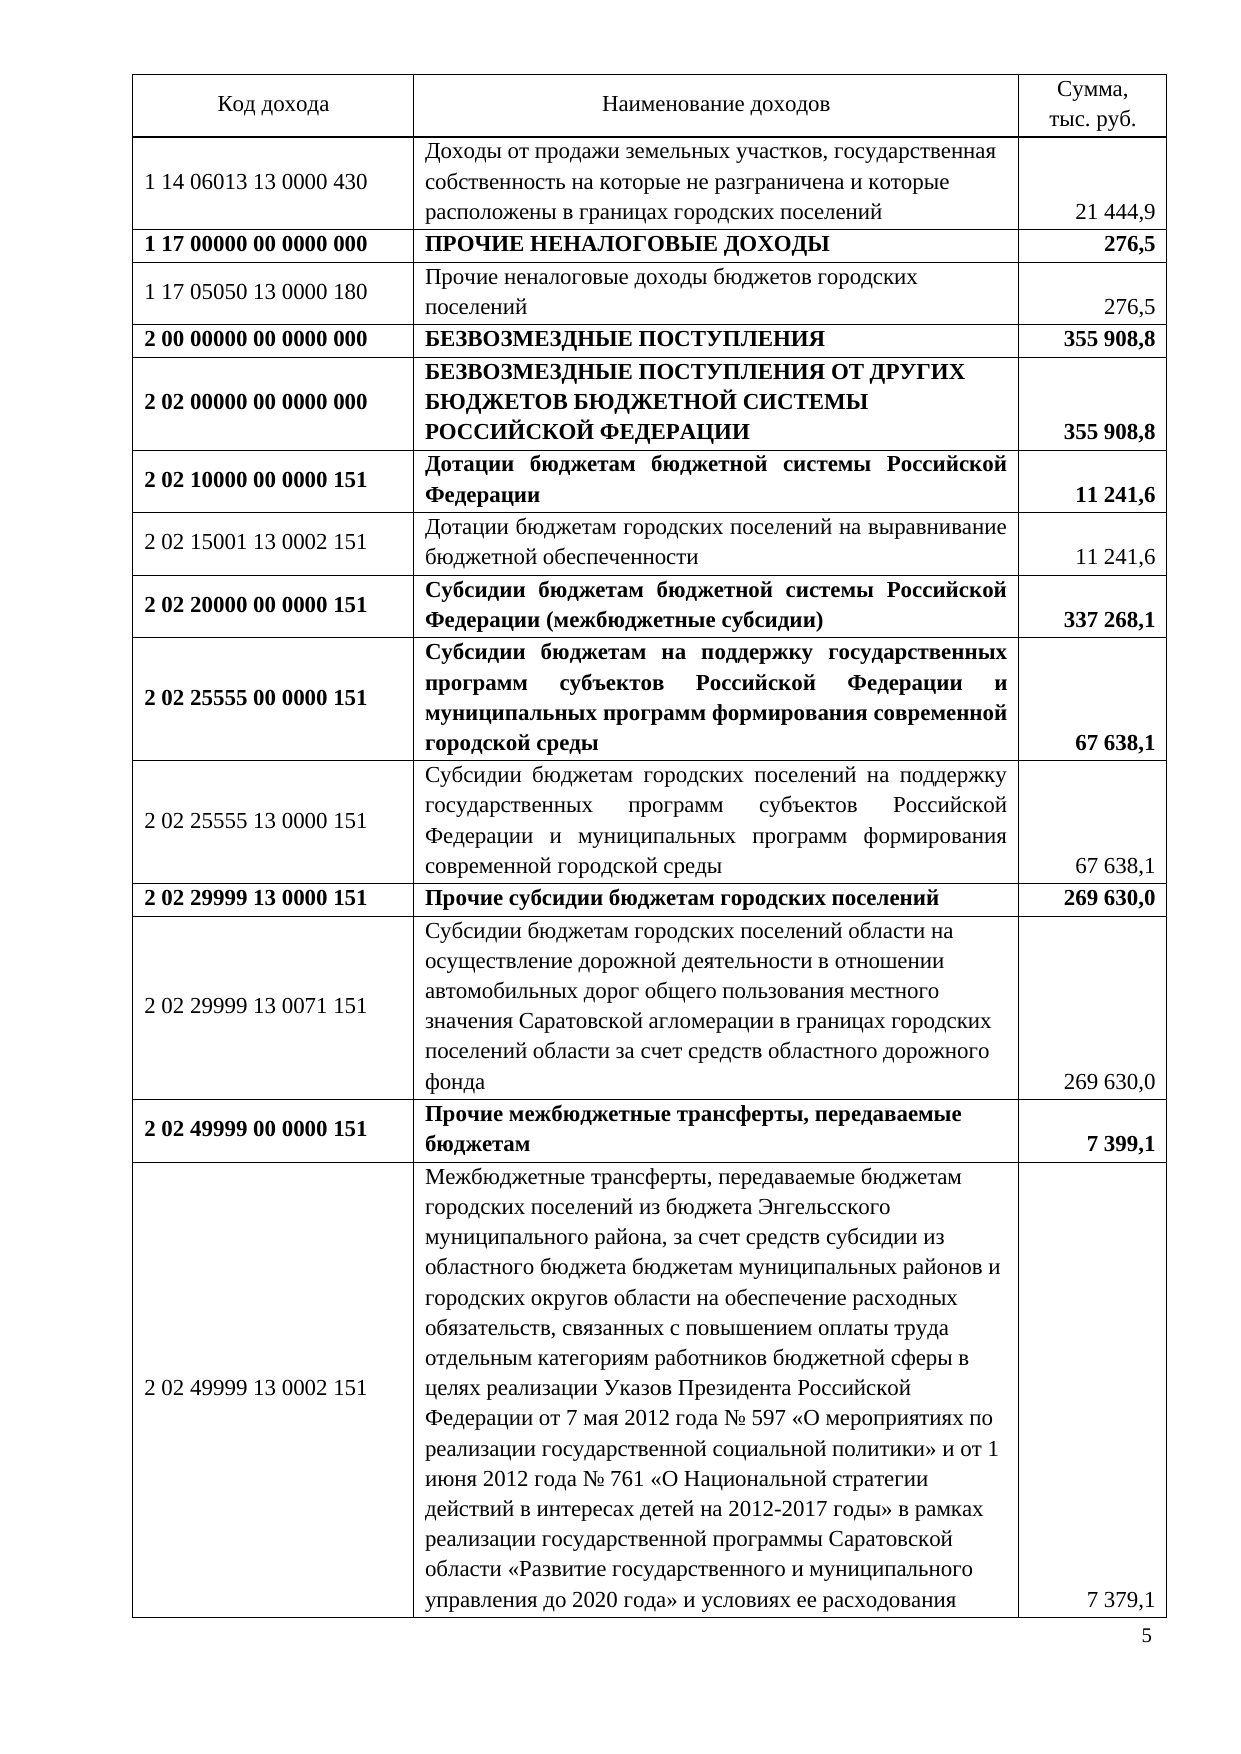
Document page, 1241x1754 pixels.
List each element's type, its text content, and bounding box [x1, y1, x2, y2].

table_cell Межбюджетные трансферты, передаваемые бюджетам городских поселений из бюджета Энгельсского муниципального района, за счет средств субсидии из областного бюджета бюджетам муниципальных районов и городских округов области на обеспечение расходных обязательств, связанных с повышением оплаты труда отдельным категориям работников бюджетной сферы в целях реализации Указов Президента Российской Федерации от 7 мая 2012 года № 597 «О мероприятиях по реализации государственной социальной политики» и от 1 июня 2012 года № 761 «О Национальной стратегии действий в интересах детей на 2012-2017 годы» в рамках реализации государственной программы Саратовской области «Развитие государственного и муниципального управления до 2020 года» и условиях ее расходования [414, 1163, 1018, 1617]
table_header Код дохода [133, 75, 413, 136]
table_cell 21 444,9 [1019, 138, 1166, 229]
table_cell 2 02 00000 00 0000 000 [133, 358, 413, 449]
table_cell Субсидии бюджетам городских поселений области на осуществление дорожной деятельности в отношении автомобильных дорог общего пользования местного значения Саратовской агломерации в границах городских поселений области за счет средств областного дорожного фонда [414, 917, 1018, 1099]
table_cell 1 17 00000 00 0000 000 [133, 230, 413, 262]
table_cell 67 638,1 [1019, 761, 1166, 883]
table_cell 2 02 49999 13 0002 151 [133, 1163, 413, 1617]
table_cell Субсидии бюджетам бюджетной системы Российской Федерации (межбюджетные субсидии) [414, 576, 1018, 637]
table_cell 355 908,8 [1019, 325, 1166, 357]
table_header Сумма, тыс. руб. [1019, 75, 1166, 136]
table_cell ПРОЧИЕ НЕНАЛОГОВЫЕ ДОХОДЫ [414, 230, 1018, 262]
table_cell Дотации бюджетам городских поселений на выравнивание бюджетной обеспеченности [414, 513, 1018, 575]
table_cell 2 02 49999 00 0000 151 [133, 1100, 413, 1162]
table_cell 269 630,0 [1019, 917, 1166, 1099]
table_cell 2 02 10000 00 0000 151 [133, 451, 413, 512]
table_cell 7 399,1 [1019, 1100, 1166, 1162]
table_cell БЕЗВОЗМЕЗДНЫЕ ПОСТУПЛЕНИЯ [414, 325, 1018, 357]
table_cell 2 02 25555 13 0000 151 [133, 761, 413, 883]
table_cell 2 02 29999 13 0000 151 [133, 884, 413, 916]
table_cell 11 241,6 [1019, 451, 1166, 512]
table_cell Прочие неналоговые доходы бюджетов городских поселений [414, 263, 1018, 324]
table_cell 269 630,0 [1019, 884, 1166, 916]
table_cell Прочие субсидии бюджетам городских поселений [414, 884, 1018, 916]
table_cell 2 02 25555 00 0000 151 [133, 638, 413, 760]
table_cell 355 908,8 [1019, 358, 1166, 449]
table_cell 276,5 [1019, 230, 1166, 262]
table_cell 67 638,1 [1019, 638, 1166, 760]
table_cell Дотации бюджетам бюджетной системы Российской Федерации [414, 451, 1018, 512]
table_cell 2 02 20000 00 0000 151 [133, 576, 413, 637]
table_cell 1 17 05050 13 0000 180 [133, 263, 413, 324]
table_cell БЕЗВОЗМЕЗДНЫЕ ПОСТУПЛЕНИЯ ОТ ДРУГИХ БЮДЖЕТОВ БЮДЖЕТНОЙ СИСТЕМЫ РОССИЙСКОЙ ФЕДЕРАЦИИ [414, 358, 1018, 449]
table_cell Доходы от продажи земельных участков, государственная собственность на которые не разграничена и которые расположены в границах городских поселений [414, 138, 1018, 229]
table_cell 337 268,1 [1019, 576, 1166, 637]
table_cell Субсидии бюджетам на поддержку государственных программ субъектов Российской Федерации и муниципальных программ формирования современной городской среды [414, 638, 1018, 760]
table_cell Субсидии бюджетам городских поселений на поддержку государственных программ субъектов Российской Федерации и муниципальных программ формирования современной городской среды [414, 761, 1018, 883]
table_cell 11 241,6 [1019, 513, 1166, 575]
table_header Наименование доходов [414, 75, 1018, 136]
table_cell 276,5 [1019, 263, 1166, 324]
table_cell 1 14 06013 13 0000 430 [133, 138, 413, 229]
table_cell 7 379,1 [1019, 1163, 1166, 1617]
table_cell 2 00 00000 00 0000 000 [133, 325, 413, 357]
table_cell Прочие межбюджетные трансферты, передаваемые бюджетам [414, 1100, 1018, 1162]
table_cell 2 02 15001 13 0002 151 [133, 513, 413, 575]
table_cell 2 02 29999 13 0071 151 [133, 917, 413, 1099]
